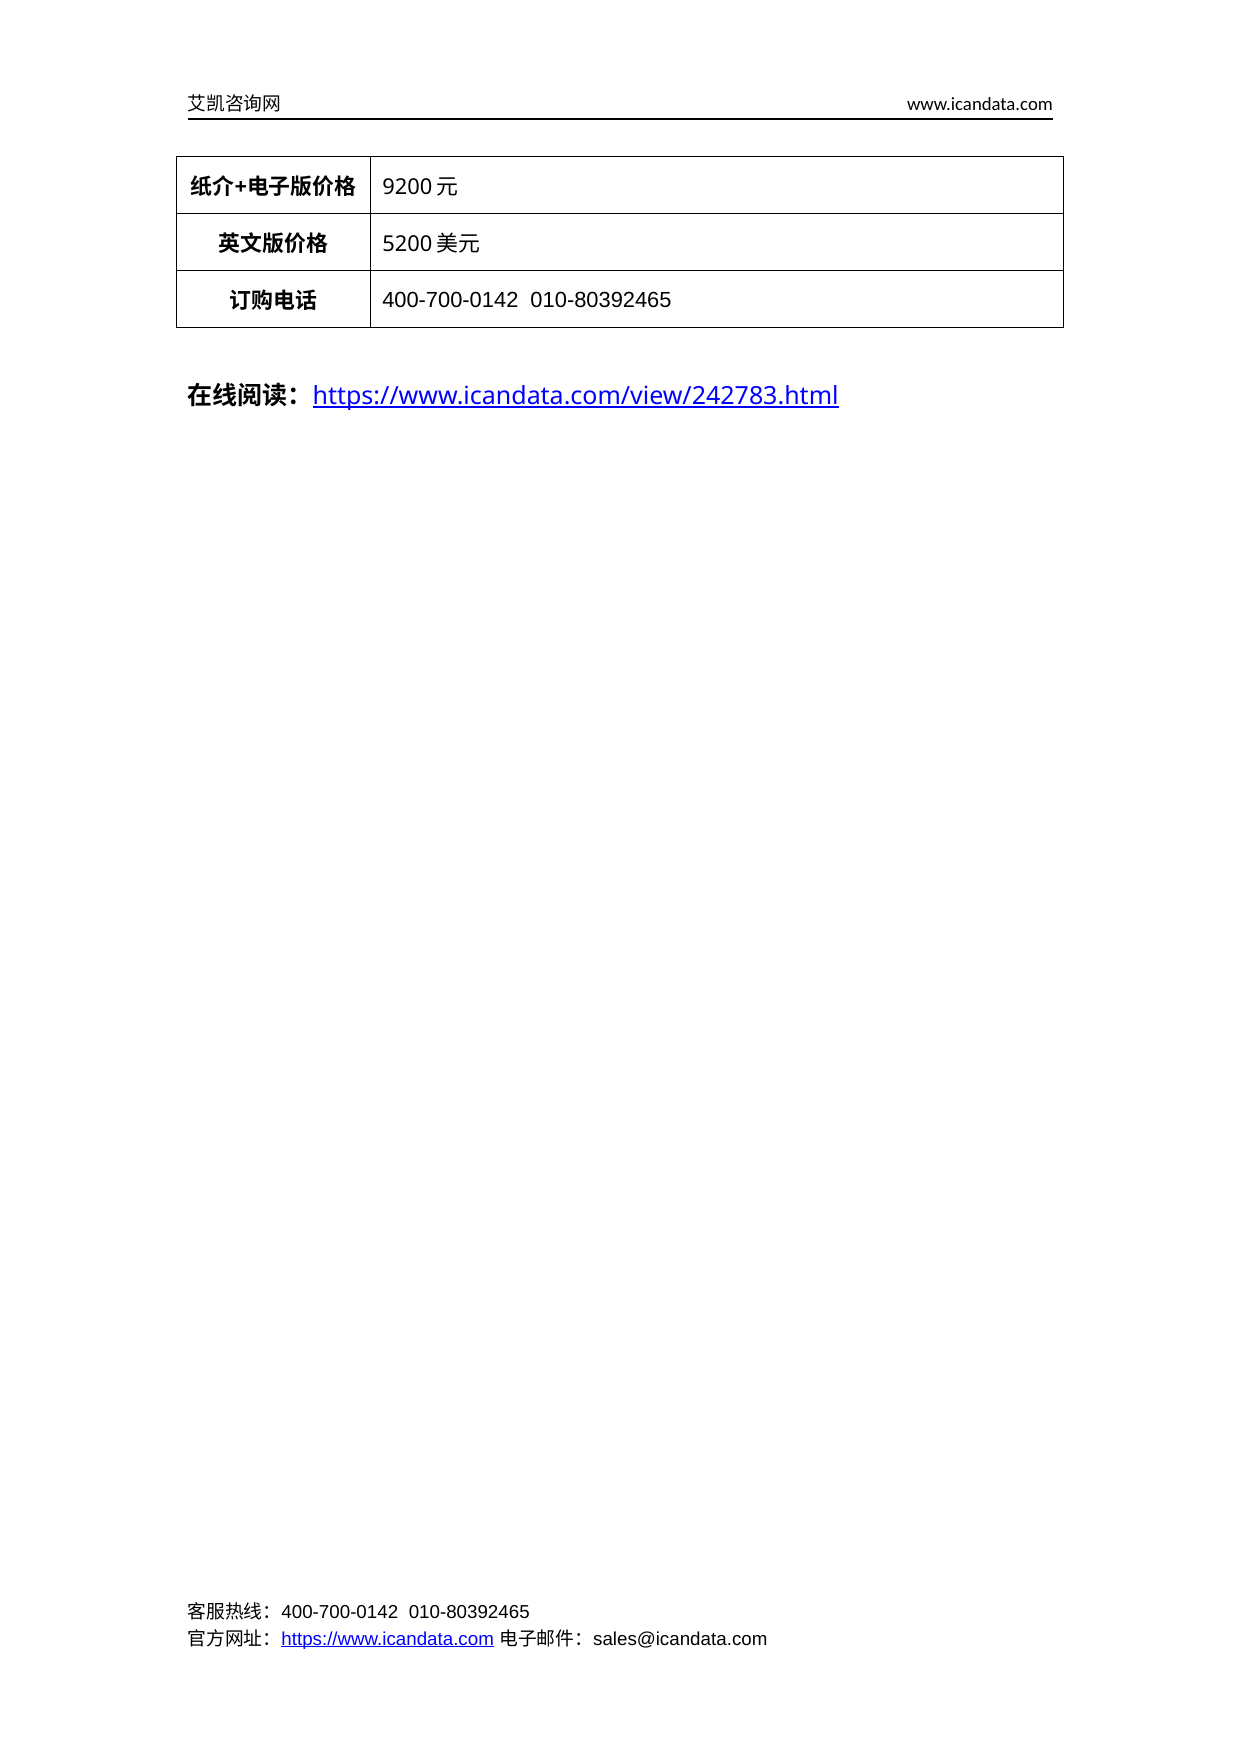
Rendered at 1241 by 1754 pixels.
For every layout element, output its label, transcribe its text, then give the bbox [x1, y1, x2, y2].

table_cell 纸介+电子版价格 [177, 157, 370, 213]
table_cell 订购电话 [177, 271, 370, 327]
table_cell 5200美元 [371, 214, 1063, 270]
text 在线阅读：https://www.icandata.com/view/242783.html [187, 361, 1053, 426]
table_cell 9200元 [371, 157, 1063, 213]
table_cell 英文版价格 [177, 214, 370, 270]
table_cell 400-700-0142 010-80392465 [371, 271, 1063, 327]
